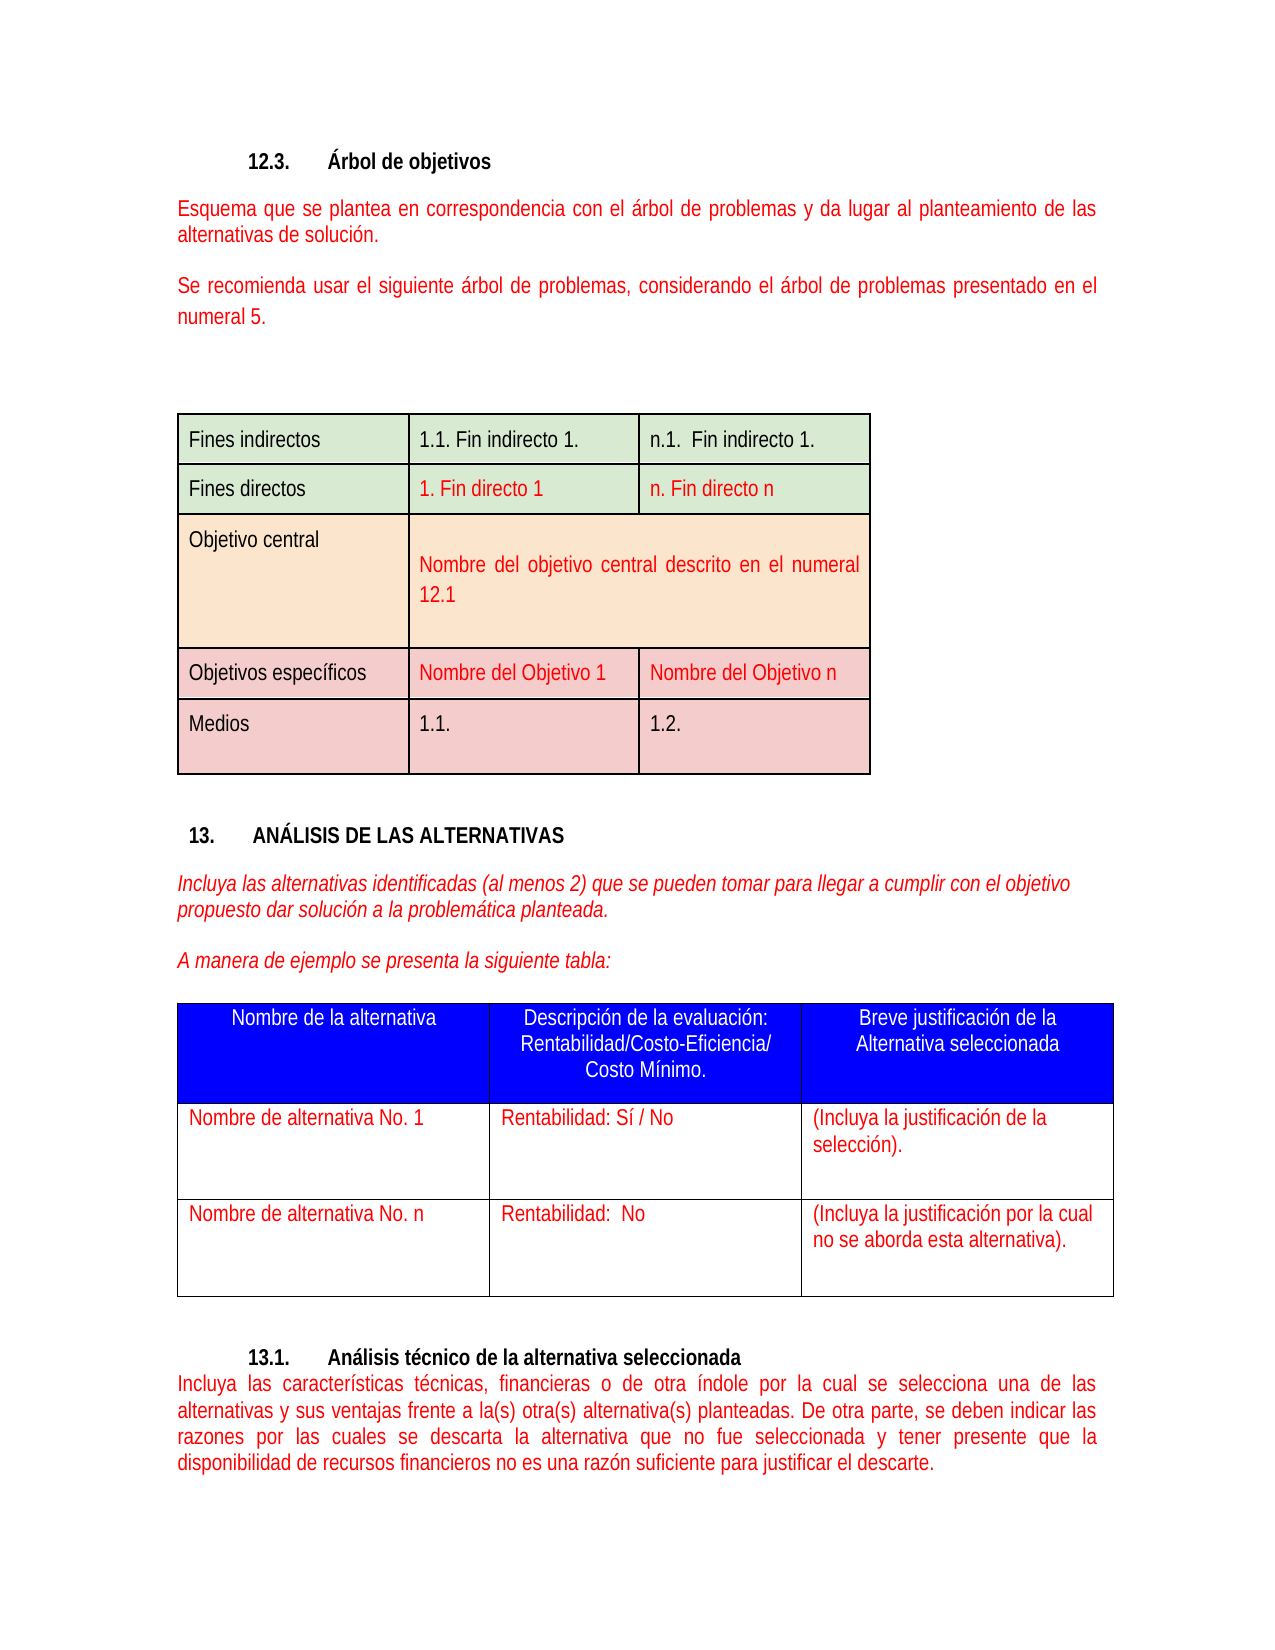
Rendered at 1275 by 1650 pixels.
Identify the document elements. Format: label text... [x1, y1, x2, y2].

table_cell 1.1. [410, 700, 638, 773]
text Esquema que se plantea en correspondencia con el árbol de problemas y da lugar al planteamiento de las alternativas de solución. [177, 195, 1098, 247]
table_cell (Incluya la justificación de la selección). [802, 1104, 1113, 1199]
list Análisis técnico de la alternativa seleccionada [290, 1344, 1098, 1370]
table_cell 1. Fin directo 1 [410, 465, 638, 513]
table_cell Nombre de alternativa No. 1 [178, 1104, 489, 1199]
text Incluya las características técnicas, financieras o de otra índole por la cual se selecciona una de las alternativas y sus ventajas frente a la(s) otra(s) alternativa(s) planteadas. De otra parte, se deben indicar las razones por las cuales se descarta la alternativa que no fue seleccionada y tener presente que la disponibilidad de recursos financieros no es una razón suficiente para justificar el descarte. [177, 1370, 1098, 1476]
table_cell Objetivo central [179, 515, 408, 647]
table_cell Nombre de alternativa No. n [178, 1200, 489, 1296]
table_cell Nombre del Objetivo n [640, 649, 869, 697]
table_cell Fines directos [179, 465, 408, 513]
table_cell Objetivos específicos [179, 649, 408, 697]
table_header Descripción de la evaluación: Rentabilidad/Costo-Eficiencia/ Costo Mínimo. [490, 1004, 801, 1103]
table_header Fines indirectos [179, 415, 408, 462]
text Incluya las alternativas identificadas (al menos 2) que se pueden tomar para llegar a cumplir con el objetivo propuesto dar solución a la problemática planteada. [177, 869, 1098, 922]
table_cell 1.2. [640, 700, 869, 773]
list ANÁLISIS DE LAS ALTERNATIVAS [215, 822, 1098, 849]
list Árbol de objetivos [290, 148, 1098, 174]
text Se recomienda usar el siguiente árbol de problemas, considerando el árbol de problemas presentado en el numeral 5. [177, 272, 1098, 329]
table_header Nombre de la alternativa [178, 1004, 489, 1103]
table_cell Medios [179, 700, 408, 773]
table_cell n. Fin directo n [640, 465, 869, 513]
table_cell Rentabilidad: Sí / No [490, 1104, 801, 1199]
table_cell (Incluya la justificación por la cual no se aborda esta alternativa). [802, 1200, 1113, 1296]
text A manera de ejemplo se presenta la siguiente tabla: [177, 947, 1098, 973]
table_cell Rentabilidad: No [490, 1200, 801, 1296]
table_header Breve justificación de la Alternativa seleccionada [802, 1004, 1113, 1103]
table_cell Nombre del Objetivo 1 [410, 649, 638, 697]
table_cell Nombre del objetivo central descrito en el numeral 12.1 [410, 515, 869, 647]
table_header 1.1. Fin indirecto 1. [410, 415, 638, 462]
table_header n.1. Fin indirecto 1. [640, 415, 869, 462]
